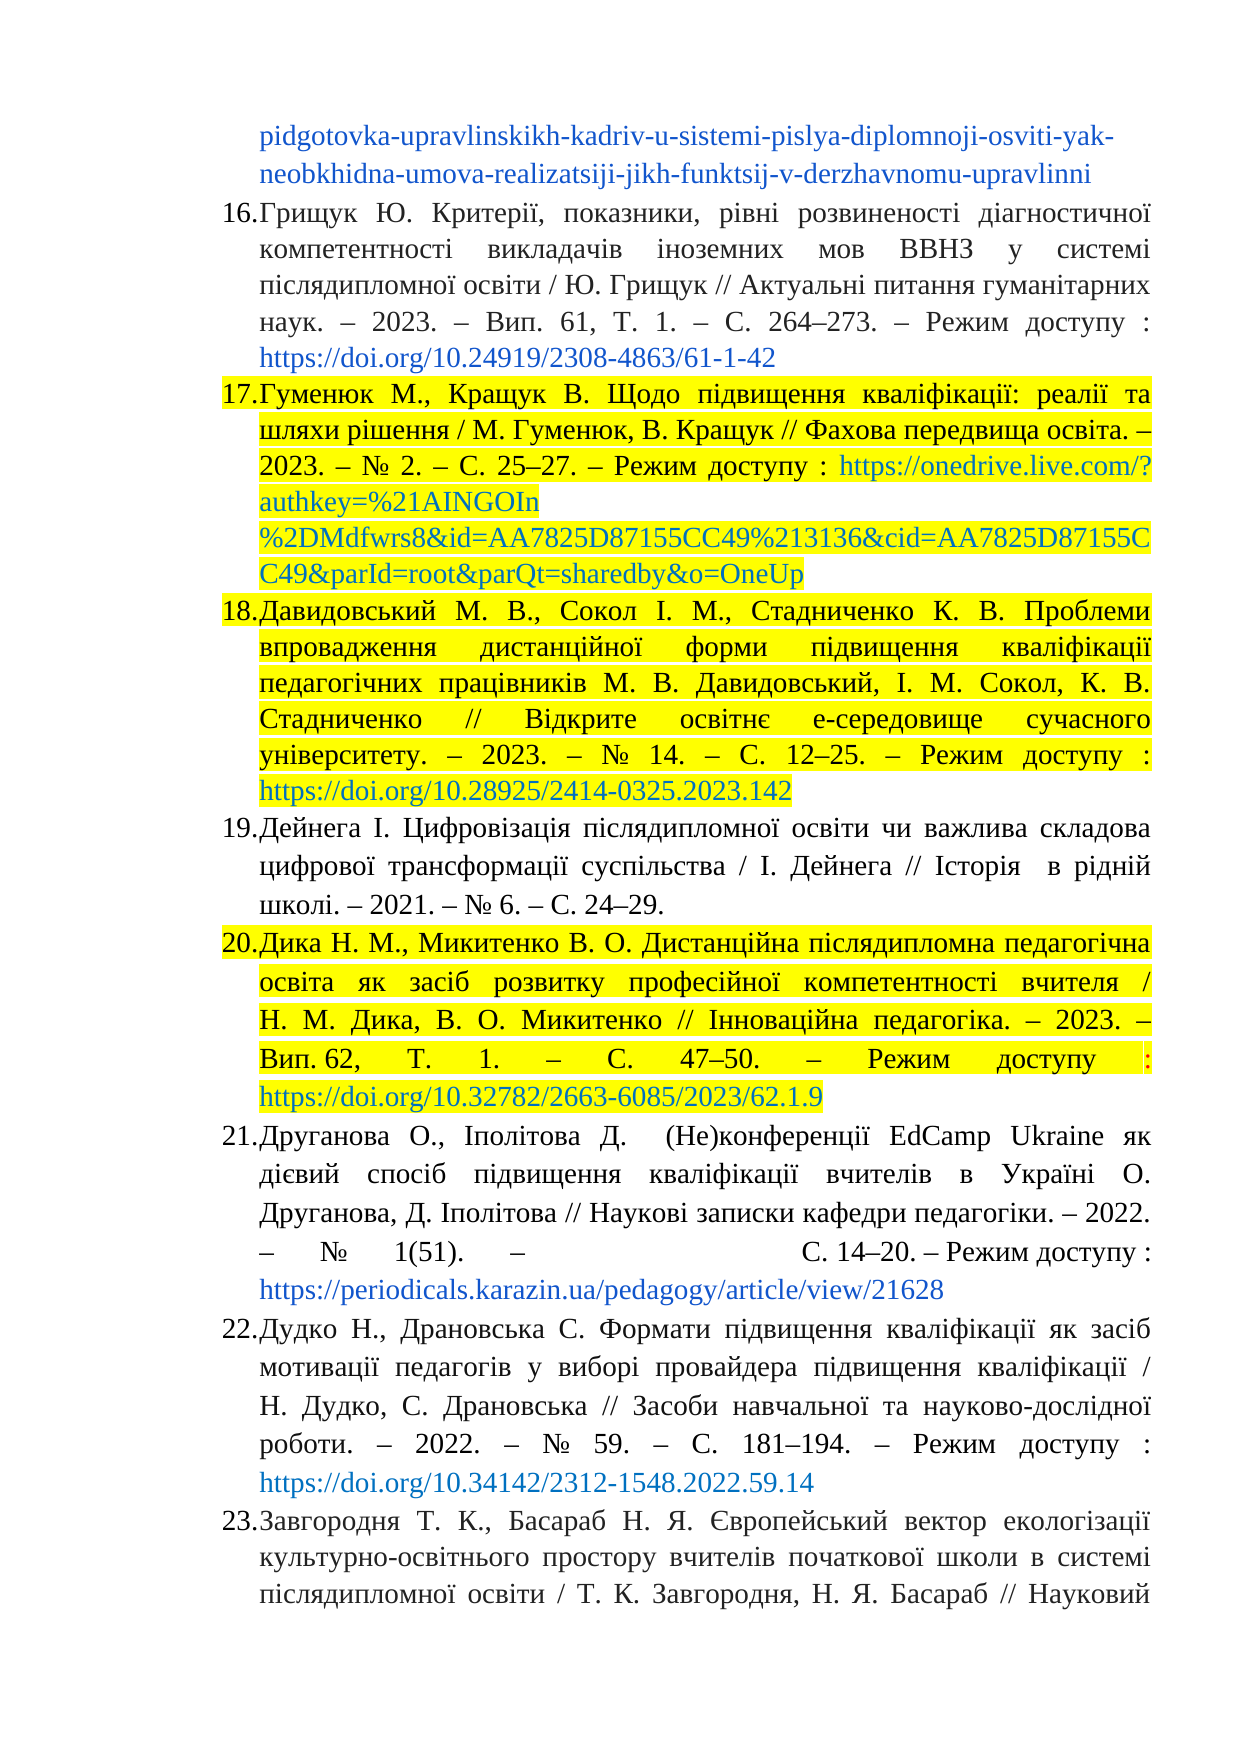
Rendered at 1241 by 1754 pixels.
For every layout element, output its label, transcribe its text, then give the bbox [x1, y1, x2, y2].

list Дейнега І. Цифровізація післядипломної освіти чи важлива складова цифрової трансформації суспільства / І. Дейнега // Історія в рідній школі. – 2021. – № 6. – С. 24–29. [222, 810, 1152, 920]
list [222, 1503, 1152, 1609]
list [222, 118, 1152, 190]
list Дудко Н., Драновська С. Формати підвищення кваліфікації як засіб мотивації педагогів у виборі провайдера підвищення кваліфікації / Н. Дудко, С. Драновська // Засоби навчальної та науково-дослідної роботи. – 2022. – № 59. – С. 181–194. – Режим доступу : https://doi.org/10.34142/2312-1548.2022.59.14 [222, 1311, 1152, 1498]
list Грищук Ю. Критерії, показники, рівні розвиненості діагностичної компетентності викладачів іноземних мов ВВНЗ у системі післядипломної освіти / Ю. Грищук // Актуальні питання гуманітарних наук. – 2023. – Вип. 61, Т. 1. – С. 264–273. – Режим доступу : https://doi.org/10.24919/2308-4863/61-1-42 [222, 195, 1152, 373]
list Давидовський М. В., Сокол І. М., Стадниченко К. В. Проблеми впровадження дистанційної форми підвищення кваліфікації педагогічних працівників М. В. Давидовський, І. М. Сокол, К. В. Стадниченко // Відкрите освітнє е-середовище сучасного університету. – 2023. – № 14. – С. 12–25. – Режим доступу : https://doi.org/10.28925/2414-0325.2023.142 [222, 626, 1152, 807]
list Друганова О., Іполітова Д. (Не)конференції EdCamp Ukraine як дієвий спосіб підвищення кваліфікації вчителів в Україні О. Друганова, Д. Іполітова // Наукові записки кафедри педагогіки. – 2022. – № 1(51). – С. 14–20. – Режим доступу : https://periodicals.karazin.ua/pedagogy/article/view/21628 [222, 1118, 1152, 1306]
list Дика Н. М., Микитенко В. О. Дистанційна післядипломна педагогічна освіта як засіб розвитку професійної компетентності вчителя / Н. М. Дика, В. О. Микитенко // Інноваційна педагогіка. – 2023. – Вип. 62, Т. 1. – С. 47–50. – Режим доступу : https://doi.org/10.32782/2663-6085/2023/62.1.9 [222, 959, 1152, 1113]
list Гуменюк М., Кращук В. Щодо підвищення кваліфікації: реалії та шляхи рішення / М. Гуменюк, В. Кращук // Фахова передвища освіта. – 2023. – № 2. – С. 25–27. – Режим доступу : https://onedrive.live.com/?authkey=%21AINGOIn%2DMdfwrs8&id=AA7825D87155CC49%213136&cid=AA7825D87155CC49&parId=root&parQt=sharedby&o=OneUp [222, 409, 1152, 590]
